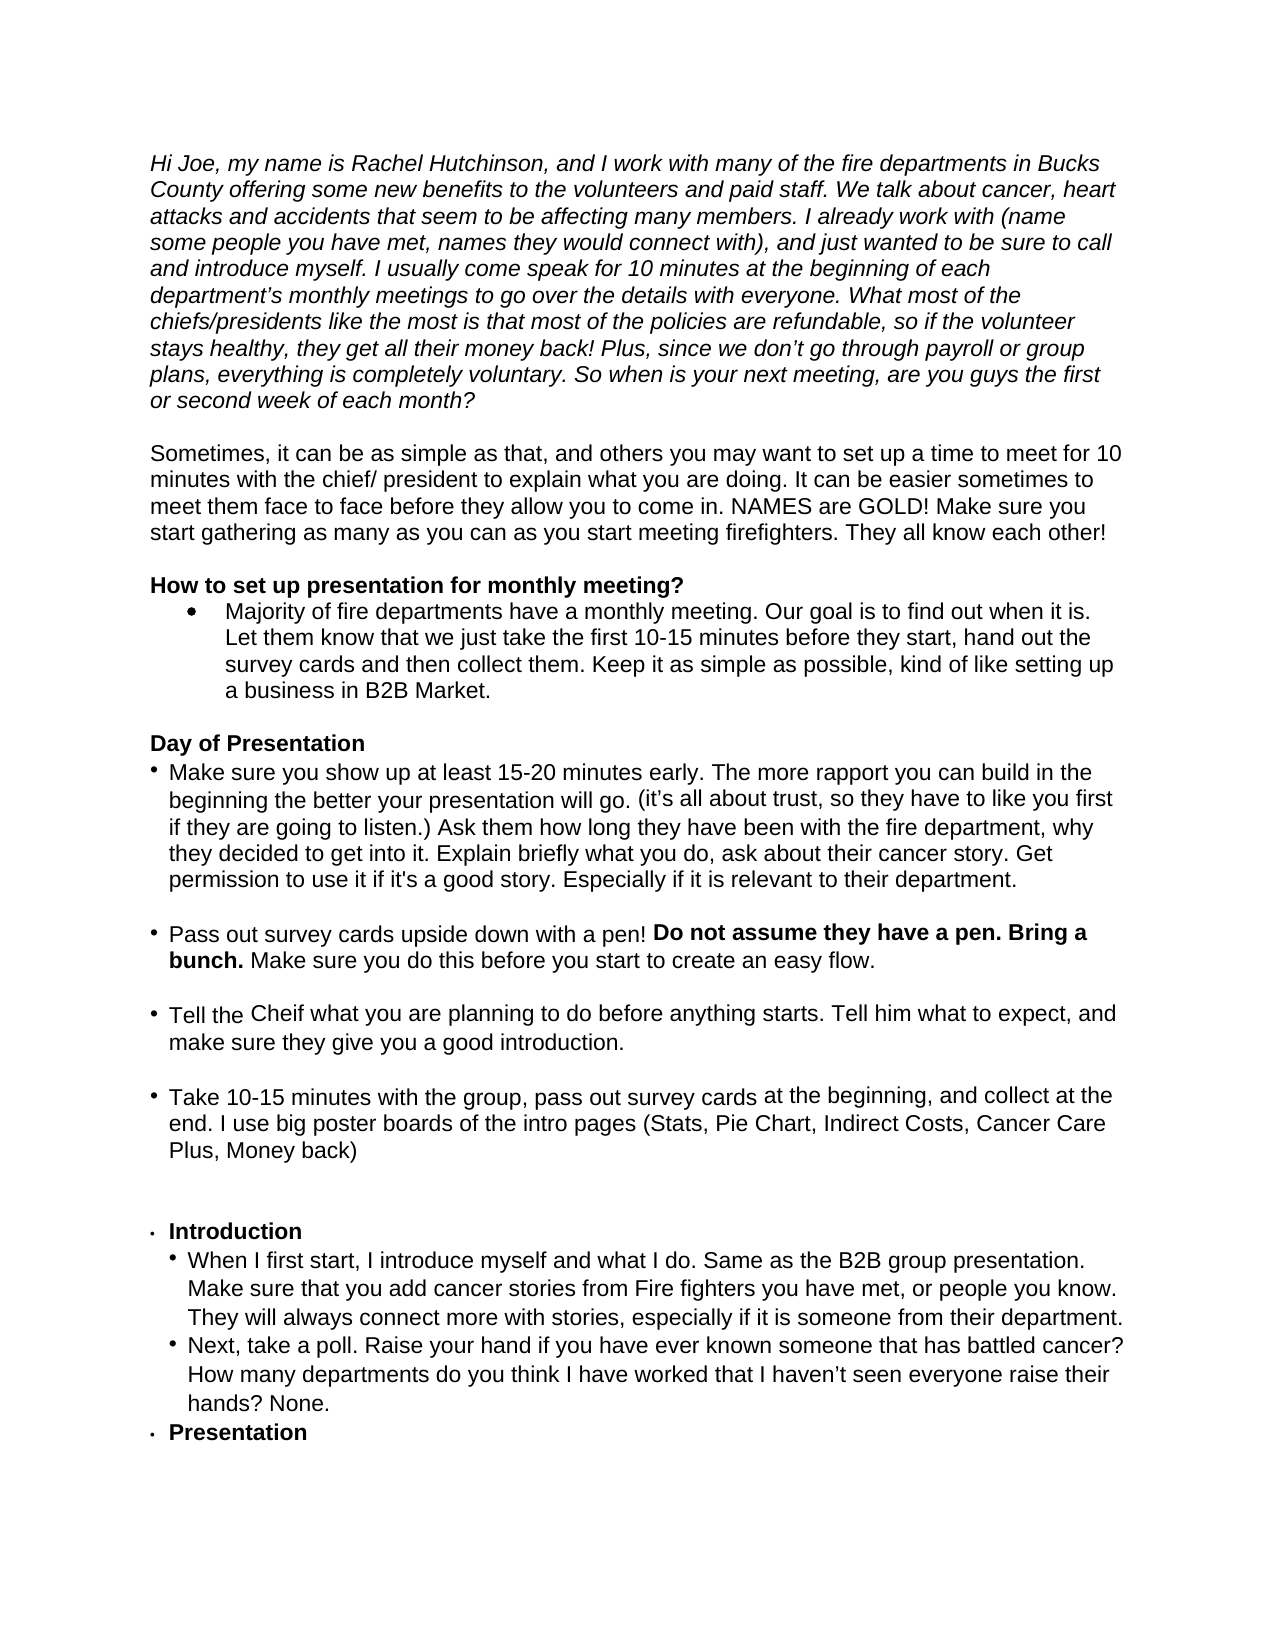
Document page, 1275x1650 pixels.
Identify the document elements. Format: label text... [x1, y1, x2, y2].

list Introduction [150, 1216, 1125, 1244]
list Make sure you show up at least 15-20 minutes early. The more rapport you can build in the beginning the better your presentation will go. (it’s all about trust, so they have to like you first if they are going to listen.) Ask them how long they have been with the fire department, why they decided to get into it. Explain briefly what you do, ask about their cancer story. Get permission to use it if it's a good story. Especially if it is relevant to their department. [150, 756, 1125, 892]
text Sometimes, it can be as simple as that, and others you may want to set up a time to meet for 10 minutes with the chief/ president to explain what you are doing. It can be easier sometimes to meet them face to face before they allow you to come in. NAMES are GOLD! Make sure you start gathering as many as you can as you start meeting firefighters. They all know each other! [150, 440, 1125, 545]
list When I first start, I introduce myself and what I do. Same as the B2B group presentation. Make sure that you add cancer stories from Fire fighters you have met, or people you know. They will always connect more with stories, especially if it is someone from their department. [169, 1244, 1125, 1330]
text Day of Presentation [150, 730, 1125, 756]
list Tell the Cheif what you are planning to do before anything starts. Tell him what to expect, and make sure they give you a good introduction. [150, 1000, 1125, 1055]
list Presentation [150, 1416, 1125, 1445]
text Hi Joe, my name is Rachel Hutchinson, and I work with many of the fire departments in Bucks County offering some new benefits to the volunteers and paid staff. We talk about cancer, heart attacks and accidents that seem to be affecting many members. I already work with (name some people you have met, names they would connect with), and just wanted to be sure to call and introduce myself. I usually come speak for 10 minutes at the beginning of each department’s monthly meetings to go over the details with everyone. What most of the chiefs/presidents like the most is that most of the policies are refundable, so if the volunteer stays healthy, they get all their money back! Plus, since we don’t go through payroll or group plans, everything is completely voluntary. So when is your next meeting, are you guys the first or second week of each month? [150, 150, 1125, 413]
text How to set up presentation for monthly meeting? [150, 572, 1125, 598]
list Majority of fire departments have a monthly meeting. Our goal is to find out when it is. Let them know that we just take the first 10-15 minutes before they start, hand out the survey cards and then collect them. Keep it as simple as possible, kind of like setting up a business in B2B Market. [187, 598, 1125, 703]
list Take 10-15 minutes with the group, pass out survey cards at the beginning, and collect at the end. I use big poster boards of the intro pages (Stats, Pie Chart, Indirect Costs, Cancer Care Plus, Money back) [150, 1082, 1125, 1163]
list Pass out survey cards upside down with a pen! Do not assume they have a pen. Bring a bunch. Make sure you do this before you start to create an easy flow. [150, 919, 1125, 974]
list Next, take a poll. Raise your hand if you have ever known someone that has battled cancer? How many departments do you think I have worked that I haven’t seen everyone raise their hands? None. [169, 1330, 1125, 1416]
